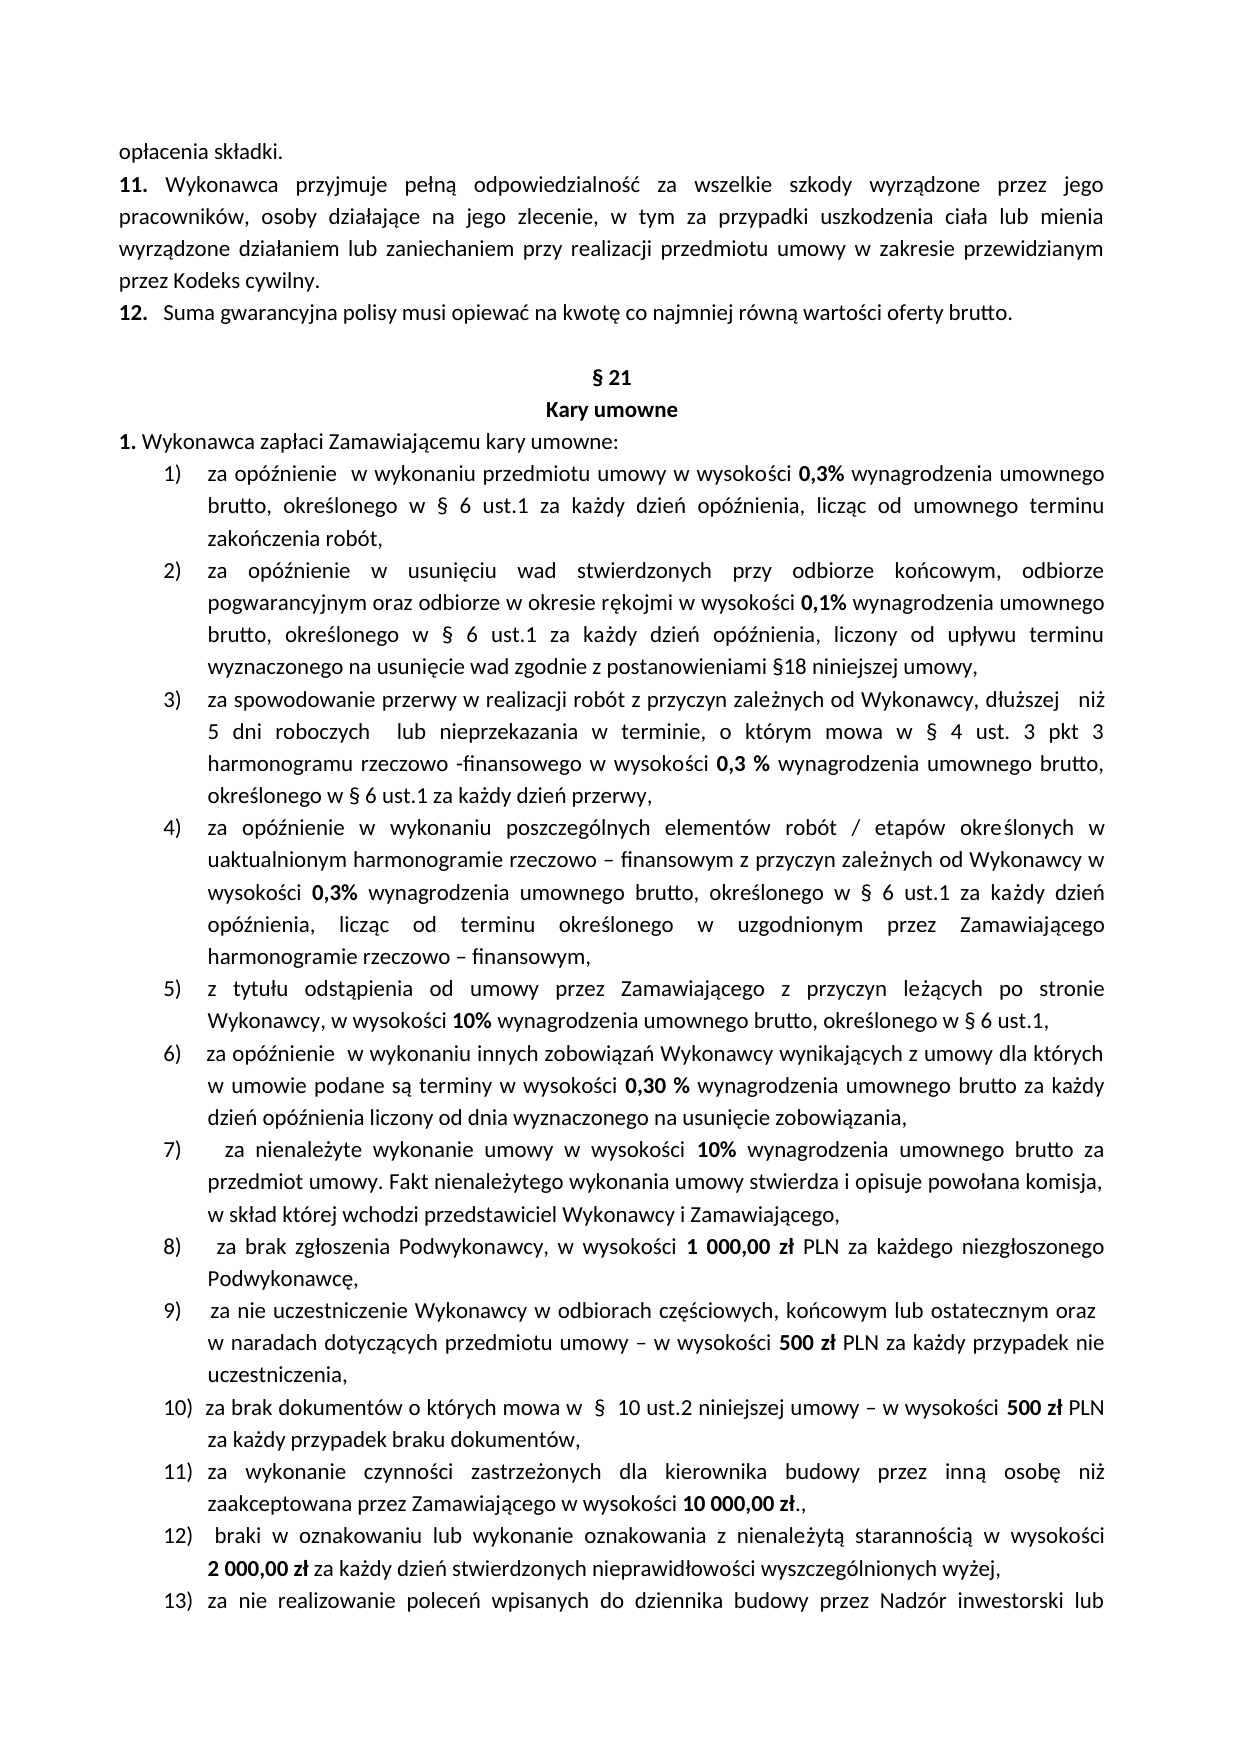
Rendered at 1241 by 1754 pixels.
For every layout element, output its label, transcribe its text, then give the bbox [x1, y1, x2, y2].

text 11. Wykonawca przyjmuje pełną odpowiedzialność za wszelkie szkody wyrządzone przez jego pracowników, osoby działające na jego zlecenie, w tym za przypadki uszkodzenia ciała lub mienia wyrządzone działaniem lub zaniechaniem przy realizacji przedmiotu umowy w zakresie przewidzianym przez Kodeks cywilny. [119, 170, 1105, 294]
text 4) za opóźnienie w wykonaniu poszczególnych elementów robót / etapów określonych w uaktualnionym harmonogramie rzeczowo – finansowym z przyczyn zależnych od Wykonawcy w wysokości 0,3% wynagrodzenia umownego brutto, określonego w § 6 ust.1 za każdy dzień opóźnienia, licząc od terminu określonego w uzgodnionym przez Zamawiającego harmonogramie rzeczowo – finansowym, [163, 813, 1105, 970]
text 1) za opóźnienie w wykonaniu przedmiotu umowy w wysokości 0,3% wynagrodzenia umownego brutto, określonego w § 6 ust.1 za każdy dzień opóźnienia, licząc od umownego terminu zakończenia robót, [163, 459, 1105, 552]
text 3) za spowodowanie przerwy w realizacji robót z przyczyn zależnych od Wykonawcy, dłuższej niż 5 dni roboczych lub nieprzekazania w terminie, o którym mowa w § 4 ust. 3 pkt 3 harmonogramu rzeczowo -finansowego w wysokości 0,3 % wynagrodzenia umownego brutto, określonego w § 6 ust.1 za każdy dzień przerwy, [163, 685, 1105, 809]
text 7) za nienależyte wykonanie umowy w wysokości 10% wynagrodzenia umownego brutto za przedmiot umowy. Fakt nienależytego wykonania umowy stwierdza i opisuje powołana komisja, w skład której wchodzi przedstawiciel Wykonawcy i Zamawiającego, [163, 1135, 1105, 1228]
text 11) za wykonanie czynności zastrzeżonych dla kierownika budowy przez inną osobę niż zaakceptowana przez Zamawiającego w wysokości 10 000,00 zł., [163, 1457, 1105, 1517]
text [119, 137, 1105, 166]
text § 21 [119, 363, 1105, 391]
text 2) za opóźnienie w usunięciu wad stwierdzonych przy odbiorze końcowym, odbiorze pogwarancyjnym oraz odbiorze w okresie rękojmi w wysokości 0,1% wynagrodzenia umownego brutto, określonego w § 6 ust.1 za każdy dzień opóźnienia, liczony od upływu terminu wyznaczonego na usunięcie wad zgodnie z postanowieniami §18 niniejszej umowy, [163, 556, 1105, 681]
text 5) z tytułu odstąpienia od umowy przez Zamawiającego z przyczyn leżących po stronie Wykonawcy, w wysokości 10% wynagrodzenia umownego brutto, określonego w § 6 ust.1, [163, 974, 1105, 1034]
text 8) za brak zgłoszenia Podwykonawcy, w wysokości 1 000,00 zł PLN za każdego niezgłoszonego Podwykonawcę, [163, 1232, 1105, 1292]
text 9) za nie uczestniczenie Wykonawcy w odbiorach częściowych, końcowym lub ostatecznym oraz w naradach dotyczących przedmiotu umowy – w wysokości 500 zł PLN za każdy przypadek nie uczestniczenia, [163, 1296, 1105, 1389]
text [163, 1586, 1105, 1614]
text 1. Wykonawca zapłaci Zamawiającemu kary umowne: [119, 427, 1105, 455]
text 12. Suma gwarancyjna polisy musi opiewać na kwotę co najmniej równą wartości oferty brutto. [119, 298, 1105, 326]
text 10) za brak dokumentów o których mowa w § 10 ust.2 niniejszej umowy – w wysokości 500 zł PLN za każdy przypadek braku dokumentów, [163, 1393, 1105, 1453]
text 12) braki w oznakowaniu lub wykonanie oznakowania z nienależytą starannością w wysokości 2 000,00 zł za każdy dzień stwierdzonych nieprawidłowości wyszczególnionych wyżej, [163, 1522, 1105, 1582]
text 6) za opóźnienie w wykonaniu innych zobowiązań Wykonawcy wynikających z umowy dla których w umowie podane są terminy w wysokości 0,30 % wynagrodzenia umownego brutto za każdy dzień opóźnienia liczony od dnia wyznaczonego na usunięcie zobowiązania, [163, 1039, 1105, 1131]
text Kary umowne [119, 395, 1105, 423]
